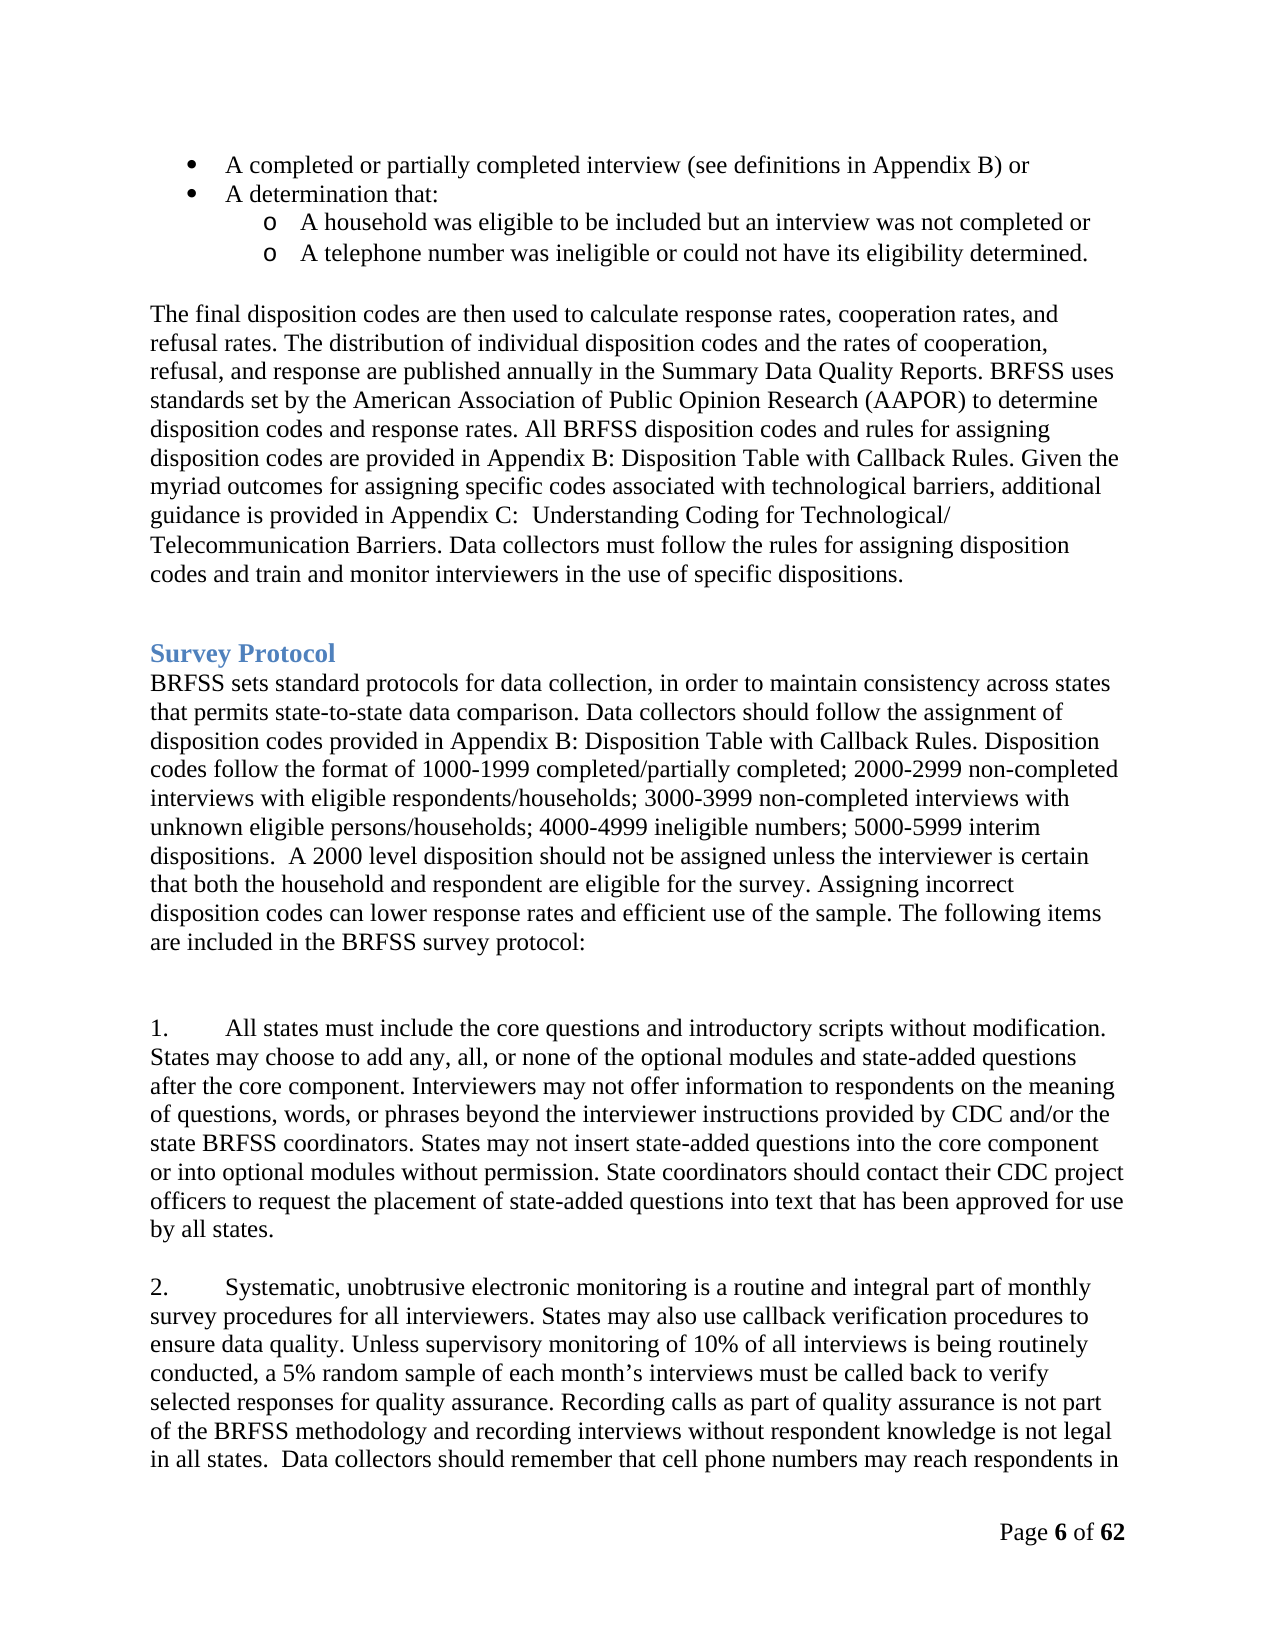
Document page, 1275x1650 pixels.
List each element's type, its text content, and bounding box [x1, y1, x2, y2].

text The final disposition codes are then used to calculate response rates, cooperation rates, and refusal rates. The distribution of individual disposition codes and the rates of cooperation, refusal, and response are published annually in the Summary Data Quality Reports. BRFSS uses standards set by the American Association of Public Opinion Research (AAPOR) to determine disposition codes and response rates. All BRFSS disposition codes and rules for assigning disposition codes are provided in Appendix B: Disposition Table with Callback Rules. Given the myriad outcomes for assigning specific codes associated with technological barriers, additional guidance is provided in Appendix C: Understanding Coding for Technological/ Telecommunication Barriers. Data collectors must follow the rules for assigning disposition codes and train and monitor interviewers in the use of specific dispositions. [150, 299, 1125, 587]
text 1. All states must include the core questions and introductory scripts without modification. States may choose to add any, all, or none of the optional modules and state-added questions after the core component. Interviewers may not offer information to respondents on the meaning of questions, words, or phrases beyond the interviewer instructions provided by CDC and/or the state BRFSS coordinators. States may not insert state-added questions into the core component or into optional modules without permission. State coordinators should contact their CDC project officers to request the placement of state-added questions into text that has been approved for use by all states. [150, 1013, 1125, 1243]
list A household was eligible to be included but an interview was not completed or [262, 207, 1125, 238]
text BRFSS sets standard protocols for data collection, in order to maintain consistency across states that permits state-to-state data comparison. Data collectors should follow the assignment of disposition codes provided in Appendix B: Disposition Table with Callback Rules. Disposition codes follow the format of 1000-1999 completed/partially completed; 2000-2999 non-completed interviews with eligible respondents/households; 3000-3999 non-completed interviews with unknown eligible persons/households; 4000-4999 ineligible numbers; 5000-5999 interim dispositions. A 2000 level disposition should not be assigned unless the interviewer is certain that both the household and respondent are eligible for the survey. Assigning incorrect disposition codes can lower response rates and efficient use of the sample. The following items are included in the BRFSS survey protocol: [150, 668, 1125, 956]
list A telephone number was ineligible or could not have its eligibility determined. [262, 238, 1125, 299]
list A completed or partially completed interview (see definitions in Appendix B) or [187, 150, 1125, 179]
list A determination that: [187, 179, 1125, 207]
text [150, 1272, 1125, 1473]
subtitle Survey Protocol [150, 637, 1125, 668]
